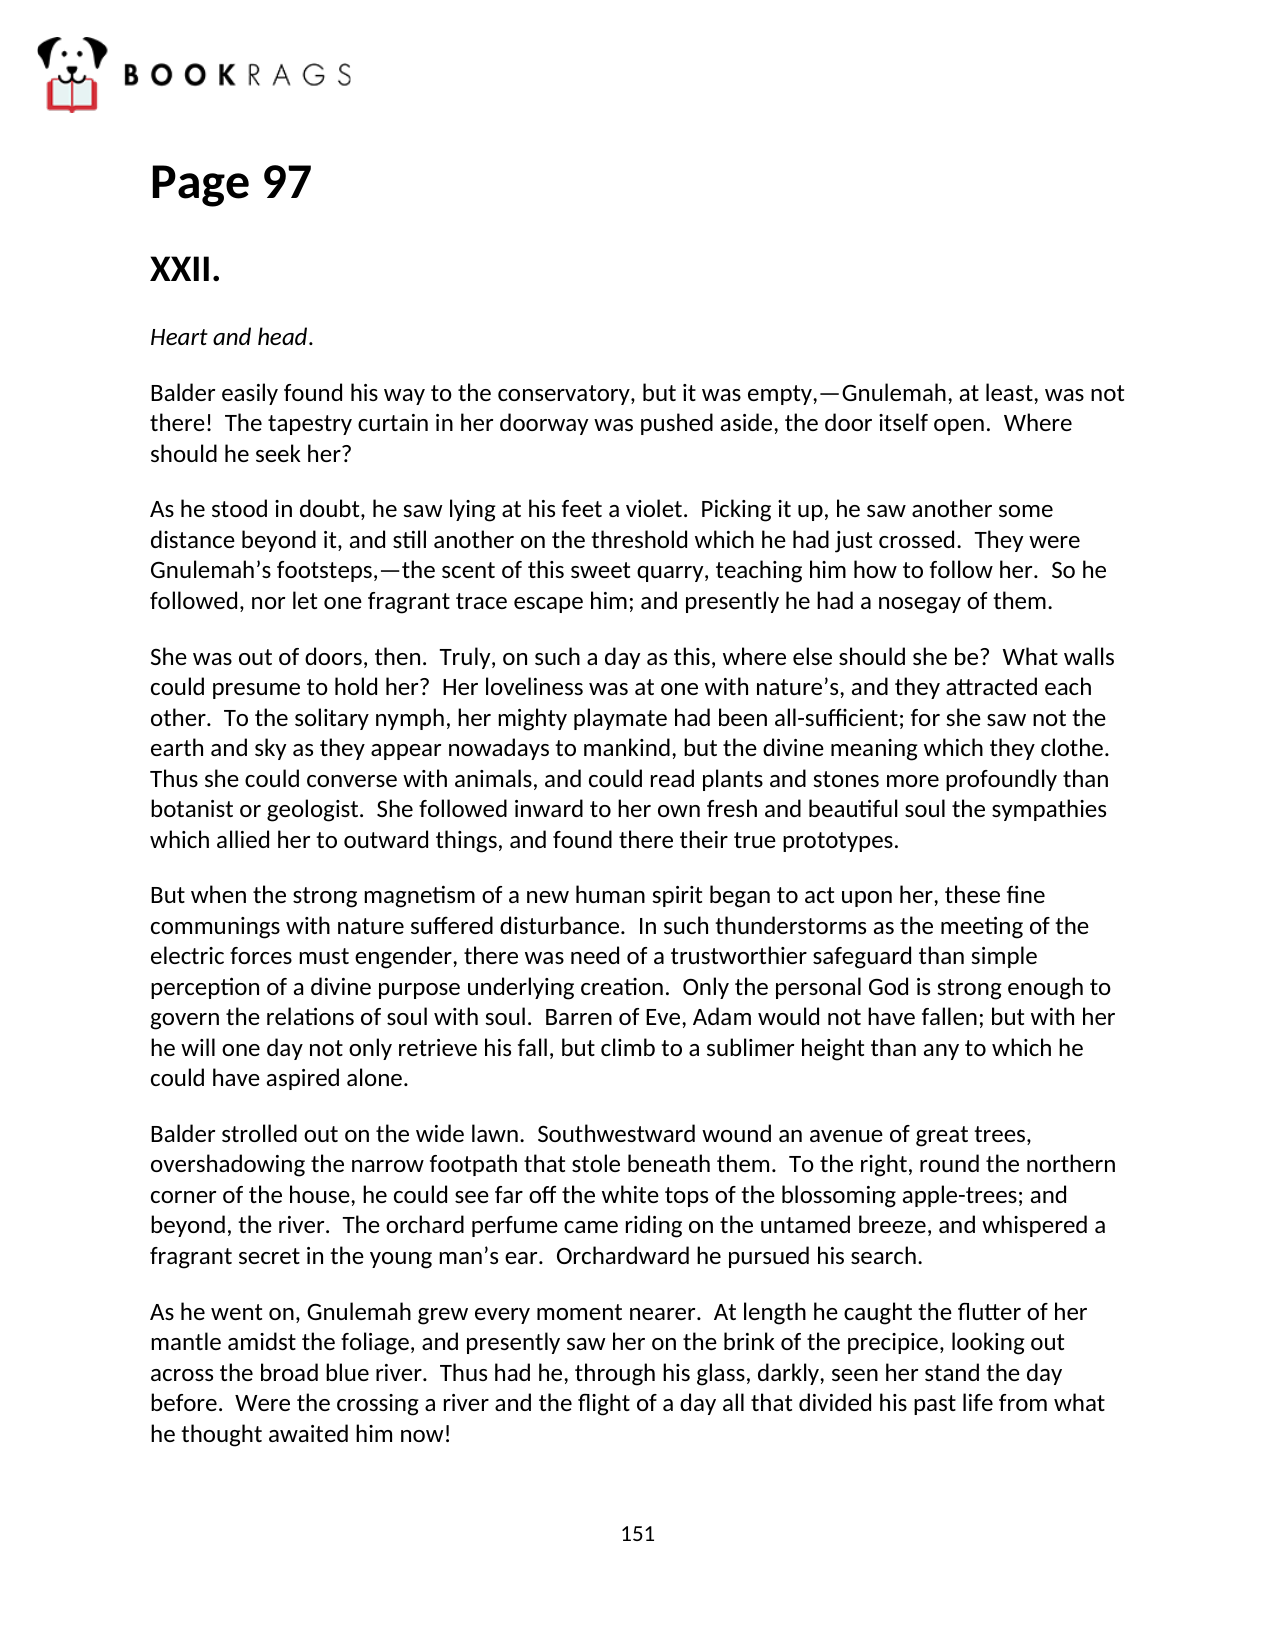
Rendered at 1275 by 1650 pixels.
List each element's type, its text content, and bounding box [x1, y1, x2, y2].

text As he went on, Gnulemah grew every moment nearer. At length he caught the flutter of her mantle amidst the foliage, and presently saw her on the brink of the precipice, looking out across the broad blue river. Thus had he, through his glass, darkly, seen her stand the day before. Were the crossing a river and the flight of a day all that divided his past life from what he thought awaited him now! [150, 1296, 1125, 1448]
text Balder easily found his way to the conservatory, but it was empty,—­Gnulemah, at least, was not there! The tapestry curtain in her doorway was pushed aside, the door itself open. Where should he seek her? [150, 377, 1125, 469]
text Balder strolled out on the wide lawn. Southwestward wound an avenue of great trees, overshadowing the narrow footpath that stole beneath them. To the right, round the northern corner of the house, he could see far off the white tops of the blossoming apple-trees; and beyond, the river. The orchard perfume came riding on the untamed breeze, and whispered a fragrant secret in the young man’s ear. Orchardward he pursued his search. [150, 1118, 1125, 1271]
text She was out of doors, then. Truly, on such a day as this, where else should she be? What walls could presume to hold her? Her loveliness was at one with nature’s, and they attracted each other. To the solitary nymph, her mighty playmate had been all-sufficient; for she saw not the earth and sky as they appear nowadays to mankind, but the divine meaning which they clothe. Thus she could converse with animals, and could read plants and stones more profoundly than botanist or geologist. She followed inward to her own fresh and beautiful soul the sympathies which allied her to outward things, and found there their true prototypes. [150, 641, 1125, 854]
text XXII. [150, 244, 1125, 290]
text Heart and head. [150, 322, 1125, 352]
text But when the strong magnetism of a new human spirit began to act upon her, these fine communings with nature suffered disturbance. In such thunderstorms as the meeting of the electric forces must engender, there was need of a trustworthier safeguard than simple perception of a divine purpose underlying creation. Only the personal God is strong enough to govern the relations of soul with soul. Barren of Eve, Adam would not have fallen; but with her he will one day not only retrieve his fall, but climb to a sublimer height than any to which he could have aspired alone. [150, 879, 1125, 1093]
text As he stood in doubt, he saw lying at his feet a violet. Picking it up, he saw another some distance beyond it, and still another on the threshold which he had just crossed. They were Gnulemah’s footsteps,—­the scent of this sweet quarry, teaching him how to follow her. So he followed, nor let one fragrant trace escape him; and presently he had a nosegay of them. [150, 494, 1125, 616]
text Page 97 [150, 150, 1125, 211]
picture [37, 37, 351, 113]
